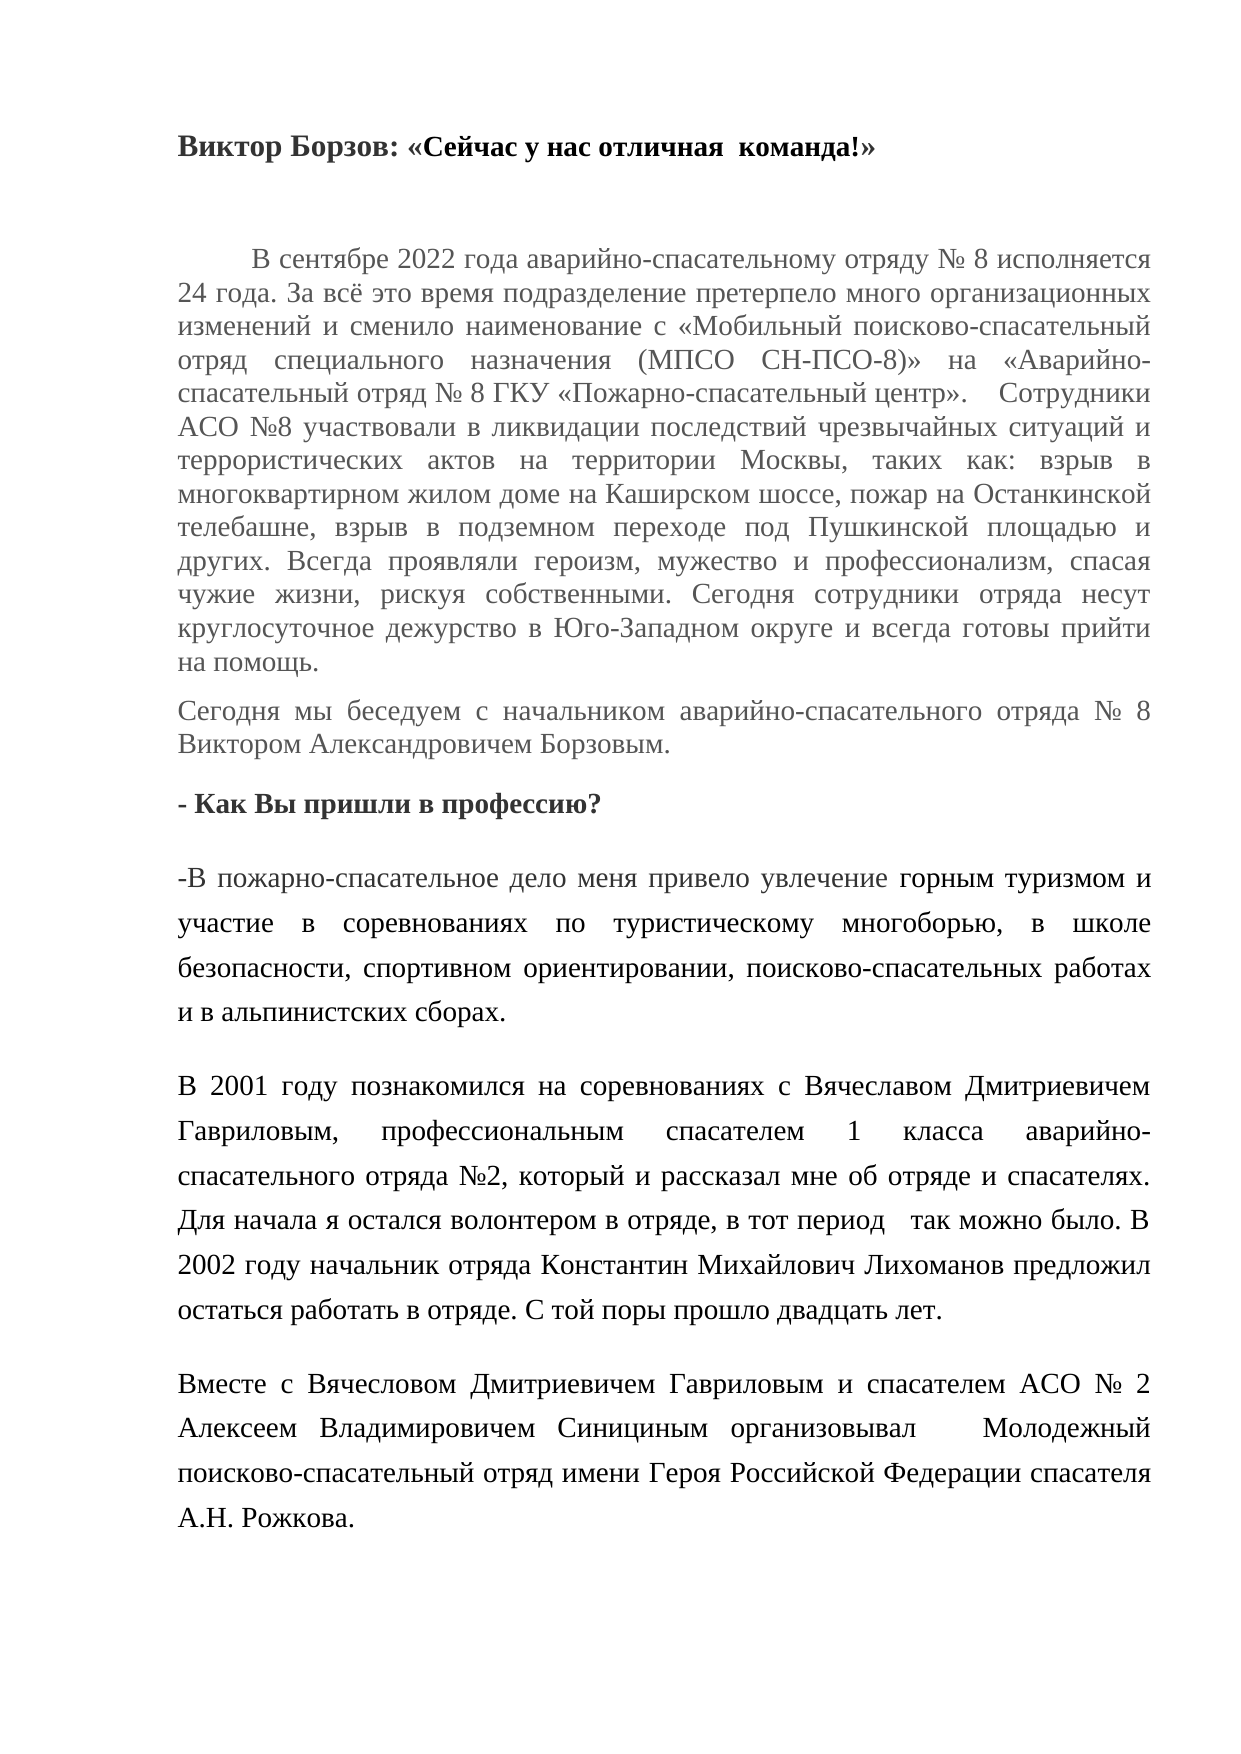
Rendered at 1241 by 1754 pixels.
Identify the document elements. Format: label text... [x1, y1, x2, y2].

text Виктор Борзов: «Сейчас у нас отличная команда!» [177, 118, 1152, 163]
text Вместе с Вячесловом Дмитриевичем Гавриловым и спасателем АСО № 2 Алексеем Владимировичем Синициным организовывал Молодежный поисково-спасательный отряд имени Героя Российской Федерации спасателя А.Н. Рожкова. [177, 1354, 1152, 1533]
text Сегодня мы беседуем с начальником аварийно-спасательного отряда № 8 Виктором Александровичем Борзовым. [177, 693, 1152, 760]
text В 2001 году познакомился на соревнованиях с Вячеславом Дмитриевичем Гавриловым, профессиональным спасателем 1 класса аварийно-спасательного отряда №2, который и рассказал мне об отряде и спасателях. Для начала я остался волонтером в отряде, в тот период так можно было. В 2002 году начальник отряда Константин Михайлович Лихоманов предложил остаться работать в отряде. С той поры прошло двадцать лет. [177, 1057, 1152, 1325]
text -В пожарно-спасательное дело меня привело увлечение горным туризмом и участие в соревнованиях по туристическому многоборью, в школе безопасности, спортивном ориентировании, поисково-спасательных работах и в альпинистских сборах. [177, 849, 1152, 1028]
text - Как Вы пришли в профессию? [177, 776, 1152, 820]
text В сентябре 2022 года аварийно-спасательному отряду № 8 исполняется 24 года. За всё это время подразделение претерпело много организационных изменений и сменило наименование с «Мобильный поисково-спасательный отряд специального назначения (МПСО СН-ПСО-8)» на «Аварийно-спасательный отряд № 8 ГКУ «Пожарно-спасательный центр». Сотрудники АСО №8 участвовали в ликвидации последствий чрезвычайных ситуаций и террористических актов на территории Москвы, таких как: взрыв в многоквартирном жилом доме на Каширском шоссе, пожар на Останкинской телебашне, взрыв в подземном переходе под Пушкинской площадью и других. Всегда проявляли героизм, мужество и профессионализм, спасая чужие жизни, рискуя собственными. Сегодня сотрудники отряда несут круглосуточное дежурство в Юго-Западном округе и всегда готовы прийти на помощь. [177, 241, 1152, 677]
